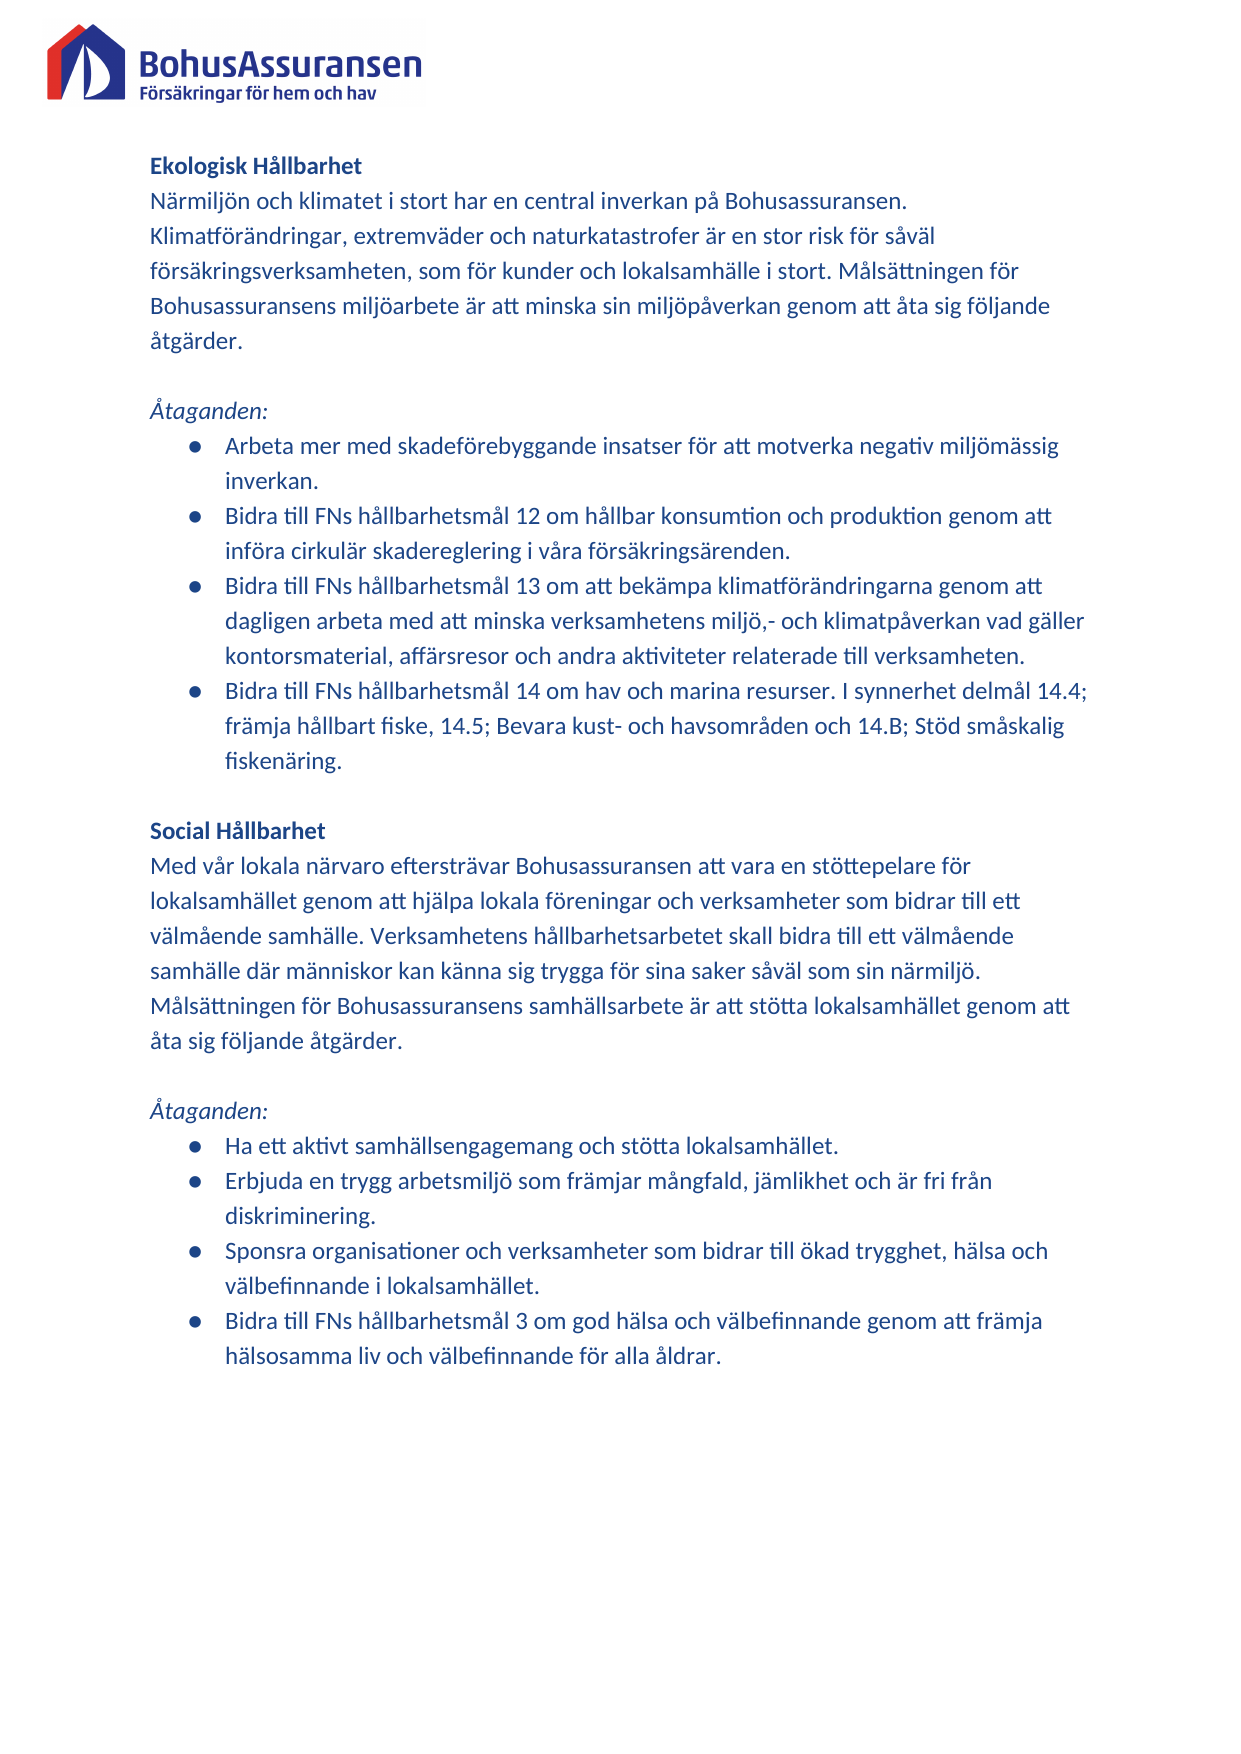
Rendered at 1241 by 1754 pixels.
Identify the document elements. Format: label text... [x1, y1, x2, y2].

list Bidra till FNs hållbarhetsmål 12 om hållbar konsumtion och produktion genom att införa cirkulär skadereglering i våra försäkringsärenden. [187, 500, 1090, 566]
text Åtaganden: [150, 1095, 1090, 1126]
text Med vår lokala närvaro eftersträvar Bohusassuransen att vara en stöttepelare för lokalsamhället genom att hjälpa lokala föreningar och verksamheter som bidrar till ett välmående samhälle. Verksamhetens hållbarhetsarbetet skall bidra till ett välmående samhälle där människor kan känna sig trygga för sina saker såväl som sin närmiljö. Målsättningen för Bohusassuransens samhällsarbete är att stötta lokalsamhället genom att åta sig följande åtgärder. [150, 850, 1090, 1056]
text Social Hållbarhet [150, 815, 1090, 846]
list Sponsra organisationer och verksamheter som bidrar till ökad trygghet, hälsa och välbefinnande i lokalsamhället. [187, 1235, 1090, 1301]
list Bidra till FNs hållbarhetsmål 13 om att bekämpa klimatförändringarna genom att dagligen arbeta med att minska verksamhetens miljö,- och klimatpåverkan vad gäller kontorsmaterial, affärsresor och andra aktiviteter relaterade till verksamheten. [187, 570, 1090, 671]
list Bidra till FNs hållbarhetsmål 14 om hav och marina resurser. I synnerhet delmål 14.4; främja hållbart fiske, 14.5; Bevara kust- och havsområden och 14.B; Stöd småskalig fiskenäring. [187, 675, 1090, 776]
list Ha ett aktivt samhällsengagemang och stötta lokalsamhället. [187, 1130, 1090, 1161]
list Erbjuda en trygg arbetsmiljö som främjar mångfald, jämlikhet och är fri från diskriminering. [187, 1165, 1090, 1231]
picture [42, 18, 426, 107]
list Arbeta mer med skadeförebyggande insatser för att motverka negativ miljömässig inverkan. [187, 430, 1090, 496]
text Åtaganden: [150, 395, 1090, 426]
list Bidra till FNs hållbarhetsmål 3 om god hälsa och välbefinnande genom att främja hälsosamma liv och välbefinnande för alla åldrar. [187, 1305, 1090, 1371]
text Ekologisk Hållbarhet [150, 150, 1090, 181]
text Närmiljön och klimatet i stort har en central inverkan på Bohusassuransen. Klimatförändringar, extremväder och naturkatastrofer är en stor risk för såväl försäkringsverksamheten, som för kunder och lokalsamhälle i stort. Målsättningen för Bohusassuransens miljöarbete är att minska sin miljöpåverkan genom att åta sig följande åtgärder. [150, 185, 1090, 356]
